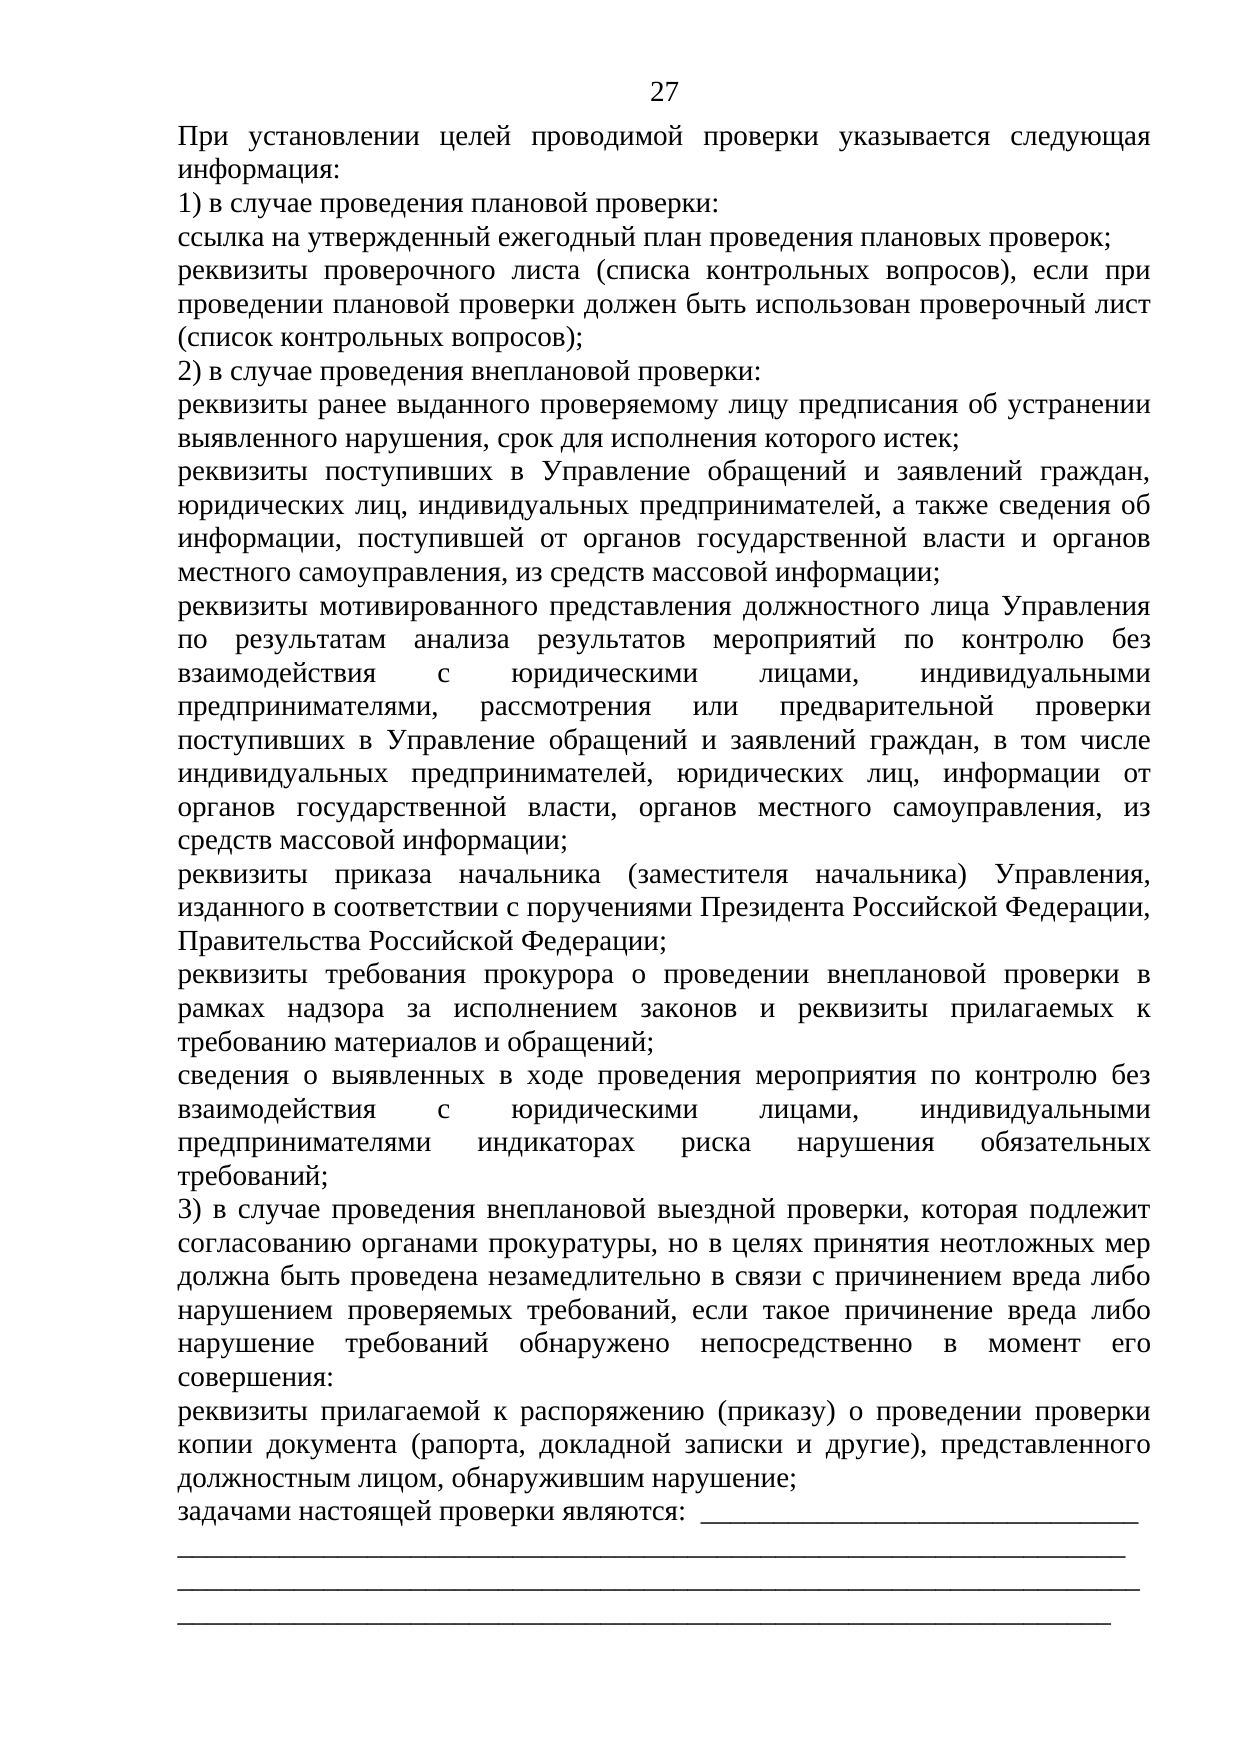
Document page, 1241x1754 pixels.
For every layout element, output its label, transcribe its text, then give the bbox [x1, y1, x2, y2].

text реквизиты поступивших в Управление обращений и заявлений граждан, юридических лиц, индивидуальных предпринимателей, а также сведения об информации, поступившей от органов государственной власти и органов местного самоуправления, из средств массовой информации; [177, 453, 1152, 588]
text реквизиты приказа начальника (заместителя начальника) Управления, изданного в соответствии с поручениями Президента Российской Федерации, Правительства Российской Федерации; [177, 856, 1152, 957]
text _________________________________________________________________ [177, 1527, 1152, 1560]
text ссылка на утвержденный ежегодный план проведения плановых проверок; [177, 219, 1152, 252]
text реквизиты прилагаемой к распоряжению (приказу) о проведении проверки копии документа (рапорта, докладной записки и другие), представленного должностным лицом, обнаружившим нарушение; [177, 1393, 1152, 1493]
text реквизиты проверочного листа (списка контрольных вопросов), если при проведении плановой проверки должен быть использован проверочный лист (список контрольных вопросов); [177, 252, 1152, 353]
text реквизиты мотивированного представления должностного лица Управления по результатам анализа результатов мероприятий по контролю без взаимодействия с юридическими лицами, индивидуальными предпринимателями, рассмотрения или предварительной проверки поступивших в Управление обращений и заявлений граждан, в том числе индивидуальных предпринимателей, юридических лиц, информации от органов государственной власти, органов местного самоуправления, из средств массовой информации; [177, 588, 1152, 856]
text реквизиты требования прокурора о проведении внеплановой проверки в рамках надзора за исполнением законов и реквизиты прилагаемых к требованию материалов и обращений; [177, 957, 1152, 1057]
text 3) в случае проведения внеплановой выездной проверки, которая подлежит согласованию органами прокуратуры, но в целях принятия неотложных мер должна быть проведена незамедлительно в связи с причинением вреда либо нарушением проверяемых требований, если такое причинение вреда либо нарушение требований обнаружено непосредственно в момент его совершения: [177, 1191, 1152, 1393]
text 1) в случае проведения плановой проверки: [177, 185, 1152, 219]
text сведения о выявленных в ходе проведения мероприятия по контролю без взаимодействия с юридическими лицами, индивидуальными предпринимателями индикаторах риска нарушения обязательных требований; [177, 1057, 1152, 1191]
text реквизиты ранее выданного проверяемому лицу предписания об устранении выявленного нарушения, срок для исполнения которого истек; [177, 386, 1152, 453]
text __________________________________________________________________________________________________________________________________ [177, 1560, 1152, 1627]
text задачами настоящей проверки являются: ______________________________ [177, 1493, 1152, 1527]
text 2) в случае проведения внеплановой проверки: [177, 353, 1152, 386]
text При установлении целей проводимой проверки указывается следующая информация: [177, 118, 1152, 185]
